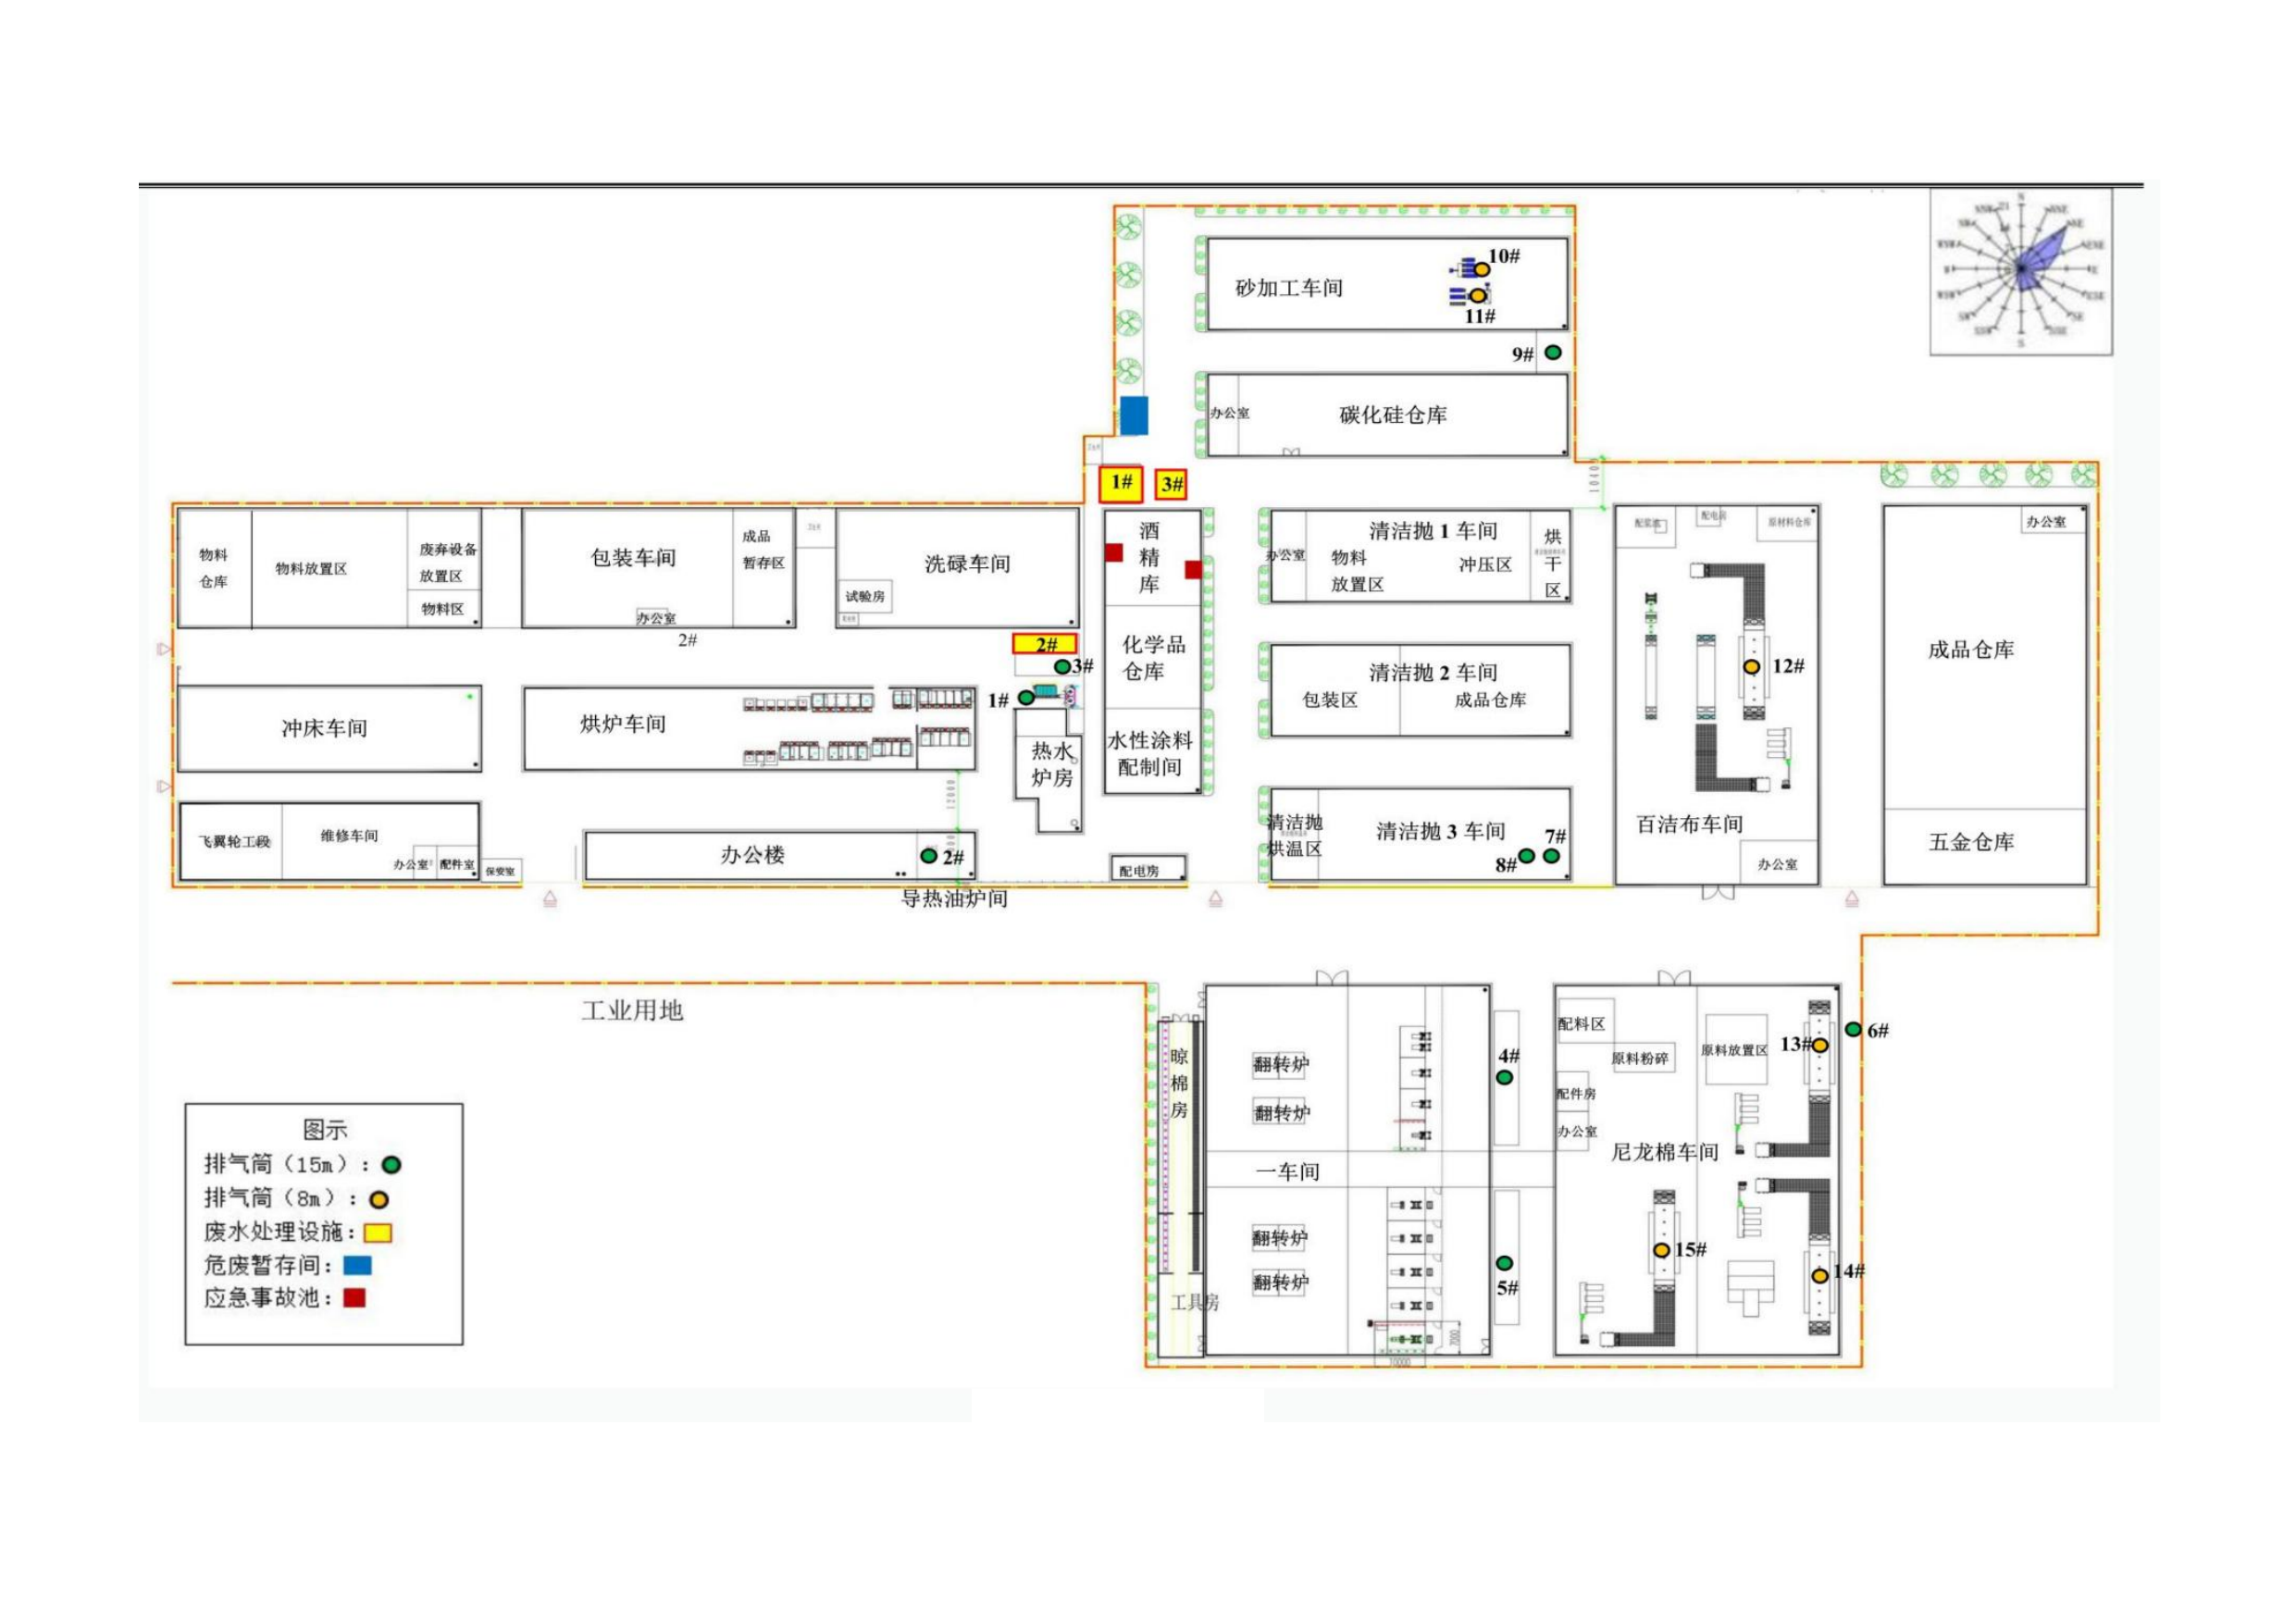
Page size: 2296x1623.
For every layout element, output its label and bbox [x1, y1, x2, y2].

picture [139, 180, 2161, 1422]
